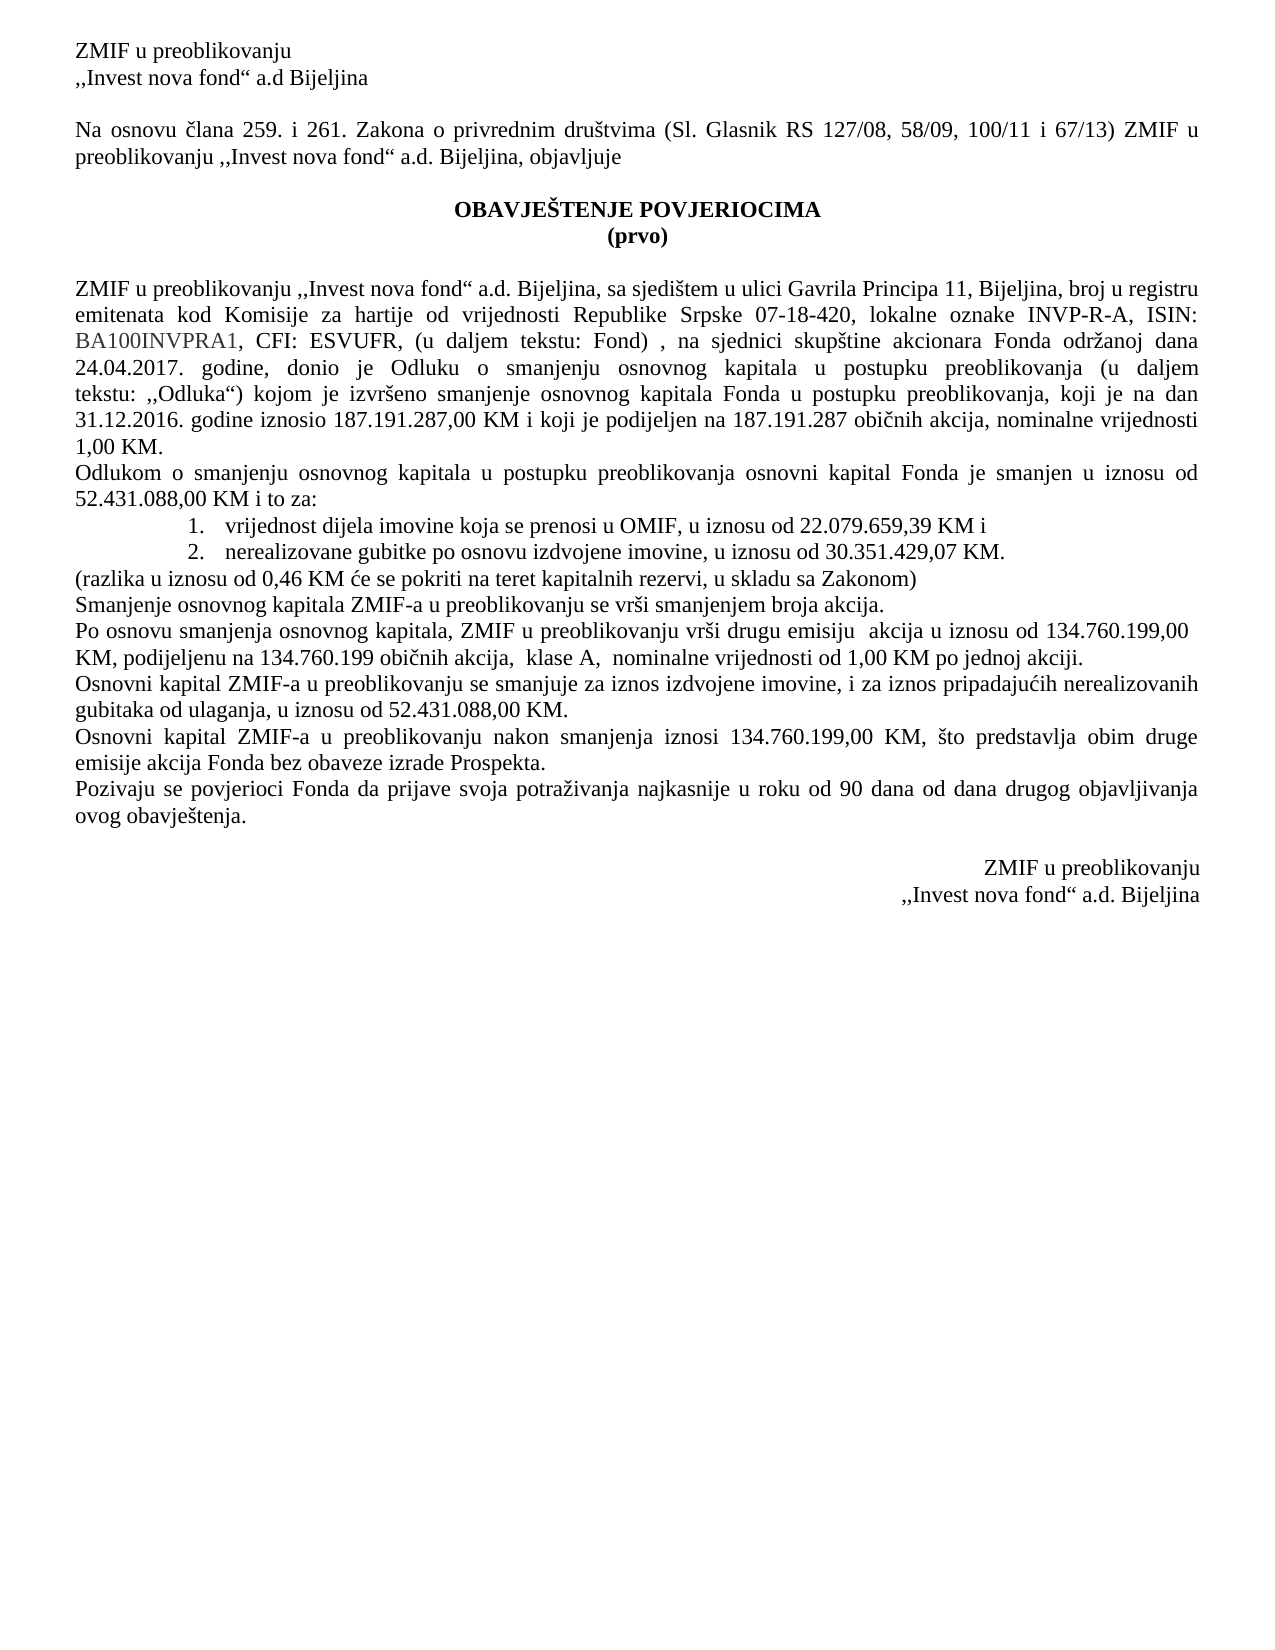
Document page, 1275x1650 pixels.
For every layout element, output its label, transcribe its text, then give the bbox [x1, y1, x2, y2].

text Odlukom o smanjenju osnovnog kapitala u postupku preoblikovanja osnovni kapital Fonda je smanjen u iznosu od 52.431.088,00 KM i to za: [75, 459, 1200, 512]
text Osnovni kapital ZMIF-a u preoblikovanju nakon smanjenja iznosi 134.760.199,00 KM, što predstavlja obim druge emisije akcija Fonda bez obaveze izrade Prospekta. [75, 723, 1200, 775]
text ,,Invest nova fond“ a.d. Bijeljina [75, 881, 1200, 907]
text Smanjenje osnovnog kapitala ZMIF-a u preoblikovanju se vrši smanjenjem broja akcija. [75, 591, 1125, 617]
text Po osnovu smanjenja osnovnog kapitala, ZMIF u preoblikovanju vrši drugu emisiju akcija u iznosu od 134.760.199,00 KM, podijeljenu na 134.760.199 običnih akcija, klase A, nominalne vrijednosti od 1,00 KM po jednoj akciji. [75, 617, 1191, 670]
list vrijednost dijela imovine koja se prenosi u OMIF, u iznosu od 22.079.659,39 KM i [187, 512, 1125, 538]
text (prvo) [150, 222, 1125, 248]
text ,,Invest nova fond“ a.d Bijeljina [75, 64, 1125, 90]
text Pozivaju se povjerioci Fonda da prijave svoja potraživanja najkasnije u roku od 90 dana od dana drugog objavljivanja ovog obavještenja. [75, 775, 1200, 828]
text ZMIF u preoblikovanju [75, 854, 1200, 881]
text OBAVJEŠTENJE POVJERIOCIMA [150, 196, 1125, 222]
text Osnovni kapital ZMIF-a u preoblikovanju se smanjuje za iznos izdvojene imovine, i za iznos pripadajućih nerealizovanih gubitaka od ulaganja, u iznosu od 52.431.088,00 KM. [75, 670, 1200, 723]
text Na osnovu člana 259. i 261. Zakona o privrednim društvima (Sl. Glasnik RS 127/08, 58/09, 100/11 i 67/13) ZMIF u preoblikovanju ,,Invest nova fond“ a.d. Bijeljina, objavljuje [75, 117, 1200, 169]
text ZMIF u preoblikovanju [75, 37, 1200, 64]
text ZMIF u preoblikovanju ,,Invest nova fond“ a.d. Bijeljina, sa sjedištem u ulici Gavrila Principa 11, Bijeljina, broj u registru emitenata kod Komisije za hartije od vrijednosti Republike Srpske 07-18-420, lokalne oznake INVP-R-A, ISIN: BA100INVPRA1, CFI: ESVUFR, (u daljem tekstu: Fond) , na sjednici skupštine akcionara Fonda održanoj dana 24.04.2017. godine, donio je Odluku o smanjenju osnovnog kapitala u postupku preoblikovanja (u daljem tekstu: ,,Odluka“) kojom je izvršeno smanjenje osnovnog kapitala Fonda u postupku preoblikovanja, koji je na dan 31.12.2016. godine iznosio 187.191.287,00 KM i koji je podijeljen na 187.191.287 običnih akcija, nominalne vrijednosti 1,00 KM. [75, 275, 1200, 459]
text (razlika u iznosu od 0,46 KM će se pokriti na teret kapitalnih rezervi, u skladu sa Zakonom) [75, 564, 1125, 591]
list nerealizovane gubitke po osnovu izdvojene imovine, u iznosu od 30.351.429,07 KM. [187, 538, 1125, 564]
